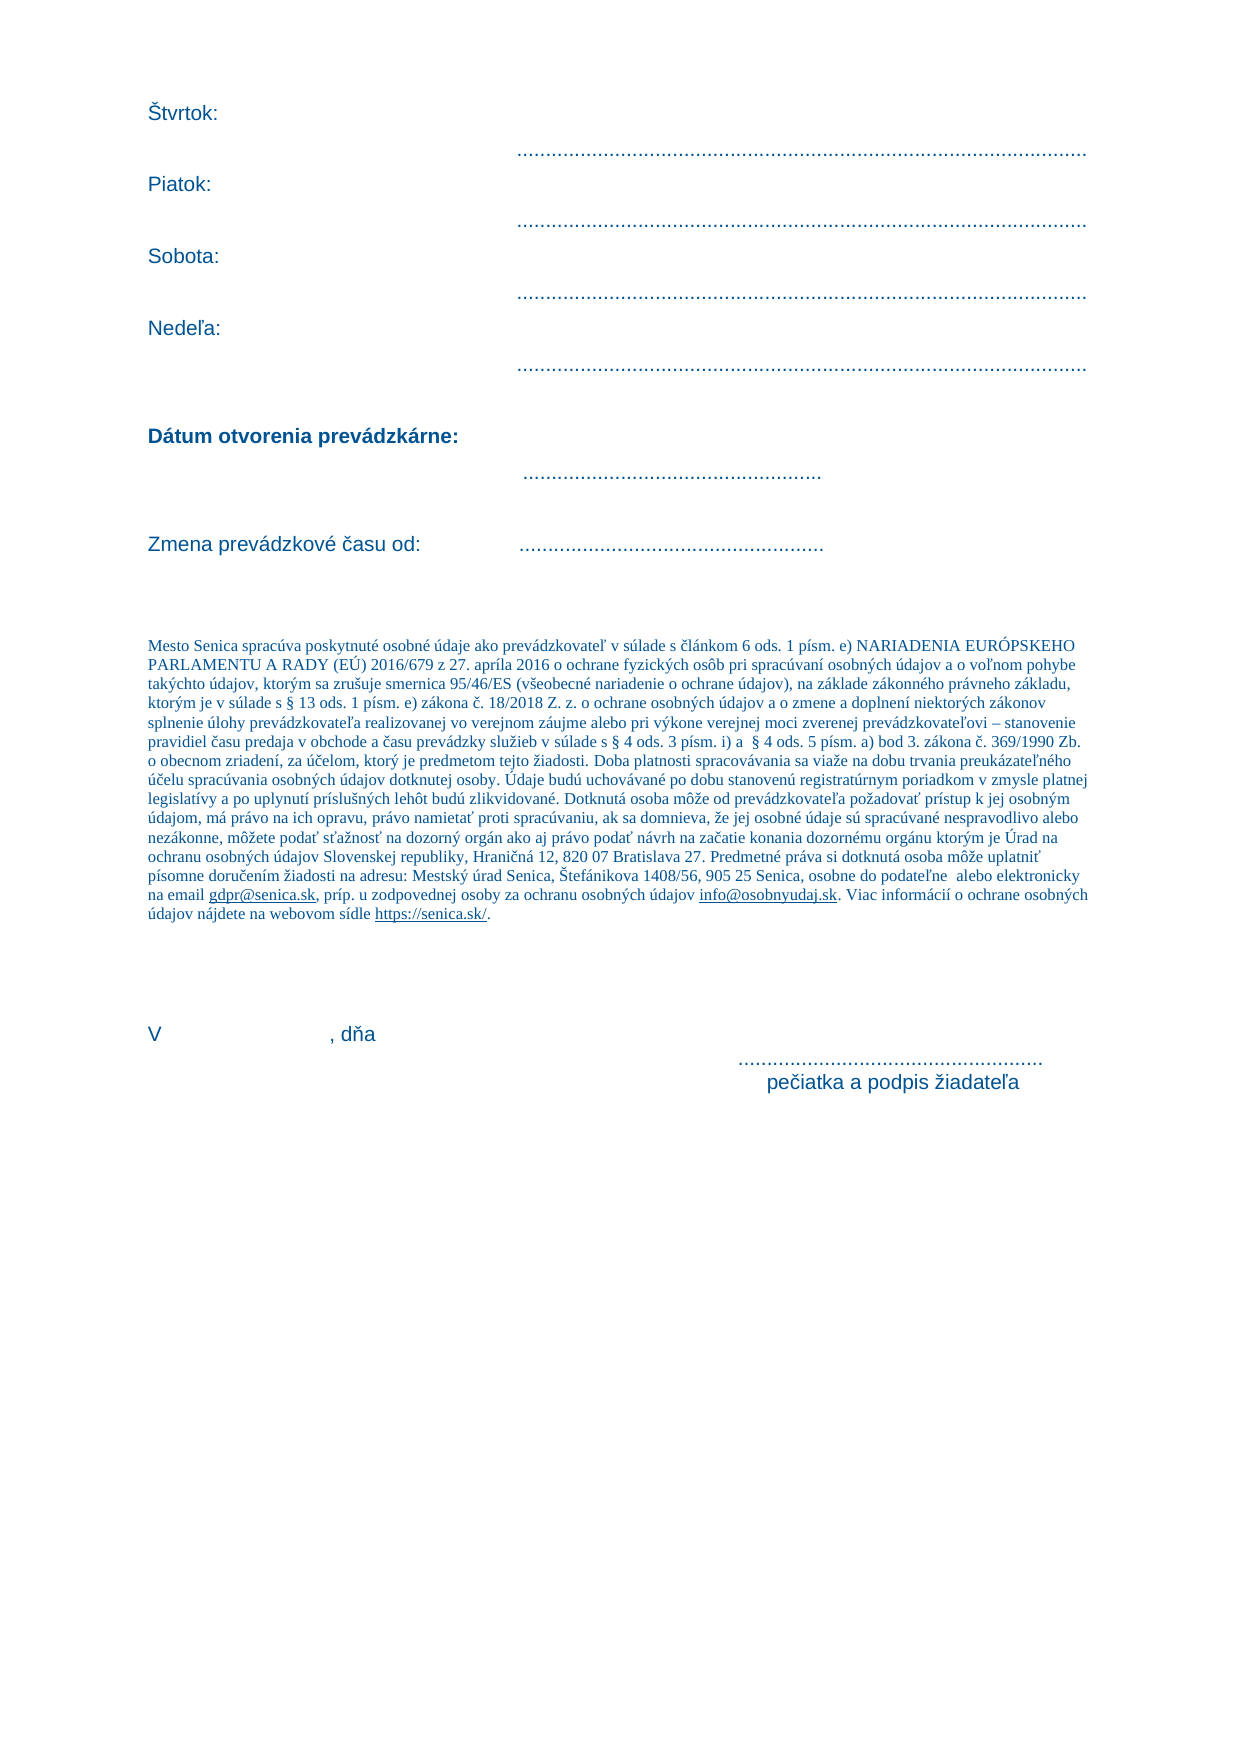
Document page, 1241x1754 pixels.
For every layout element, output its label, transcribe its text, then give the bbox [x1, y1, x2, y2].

text .................................................... [443, 460, 1092, 484]
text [443, 136, 1092, 160]
text ................................................................................................... [443, 352, 1092, 376]
text Zmena prevádzkové času od: ..................................................... [148, 532, 1092, 556]
text pečiatka a podpis žiadateľa [148, 1069, 1092, 1093]
text Nedeľa: [148, 316, 1092, 340]
text Dátum otvorenia prevádzkárne: [148, 424, 1092, 448]
text Štvrtok: [148, 100, 1092, 124]
text V , dňa [148, 1022, 1092, 1046]
text Sobota: [148, 244, 1092, 268]
text Piatok: [148, 172, 1092, 196]
text Mesto Senica spracúva poskytnuté osobné údaje ako prevádzkovateľ v súlade s článkom 6 ods. 1 písm. e) NARIADENIA EURÓPSKEHO PARLAMENTU A RADY (EÚ) 2016/679 z 27. apríla 2016 o ochrane fyzických osôb pri spracúvaní osobných údajov a o voľnom pohybe takýchto údajov, ktorým sa zrušuje smernica 95/46/ES (všeobecné nariadenie o ochrane údajov), na základe zákonného právneho základu, ktorým je v súlade s § 13 ods. 1 písm. e) zákona č. 18/2018 Z. z. o ochrane osobných údajov a o zmene a doplnení niektorých zákonov splnenie úlohy prevádzkovateľa realizovanej vo verejnom záujme alebo pri výkone verejnej moci zverenej prevádzkovateľovi – stanovenie pravidiel času predaja v obchode a času prevádzky služieb v súlade s § 4 ods. 3 písm. i) a § 4 ods. 5 písm. a) bod 3. zákona č. 369/1990 Zb. o obecnom zriadení, za účelom, ktorý je predmetom tejto žiadosti. Doba platnosti spracovávania sa viaže na dobu trvania preukázateľného účelu spracúvania osobných údajov dotknutej osoby. Údaje budú uchovávané po dobu stanovenú registratúrnym poriadkom v zmysle platnej legislatívy a po uplynutí príslušných lehôt budú zlikvidované. Dotknutá osoba môže od prevádzkovateľa požadovať prístup k jej osobným údajom, má právo na ich opravu, právo namietať proti spracúvaniu, ak sa domnieva, že jej osobné údaje sú spracúvané nespravodlivo alebo nezákonne, môžete podať sťažnosť na dozorný orgán ako aj právo podať návrh na začatie konania dozornému orgánu ktorým je Úrad na ochranu osobných údajov Slovenskej republiky, Hraničná 12, 820 07 Bratislava 27. Predmetné práva si dotknutá osoba môže uplatniť písomne doručením žiadosti na adresu: Mestský úrad Senica, Štefánikova 1408/56, 905 25 Senica, osobne do podateľne alebo elektronicky na email gdpr@senica.sk, príp. u zodpovednej osoby za ochranu osobných údajov info@osobnyudaj.sk. Viac informácií o ochrane osobných údajov nájdete na webovom sídle https://senica.sk/. [148, 636, 1092, 923]
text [443, 208, 1092, 232]
text ................................................................................................... [443, 280, 1092, 304]
text ..................................................... [738, 1046, 1092, 1069]
